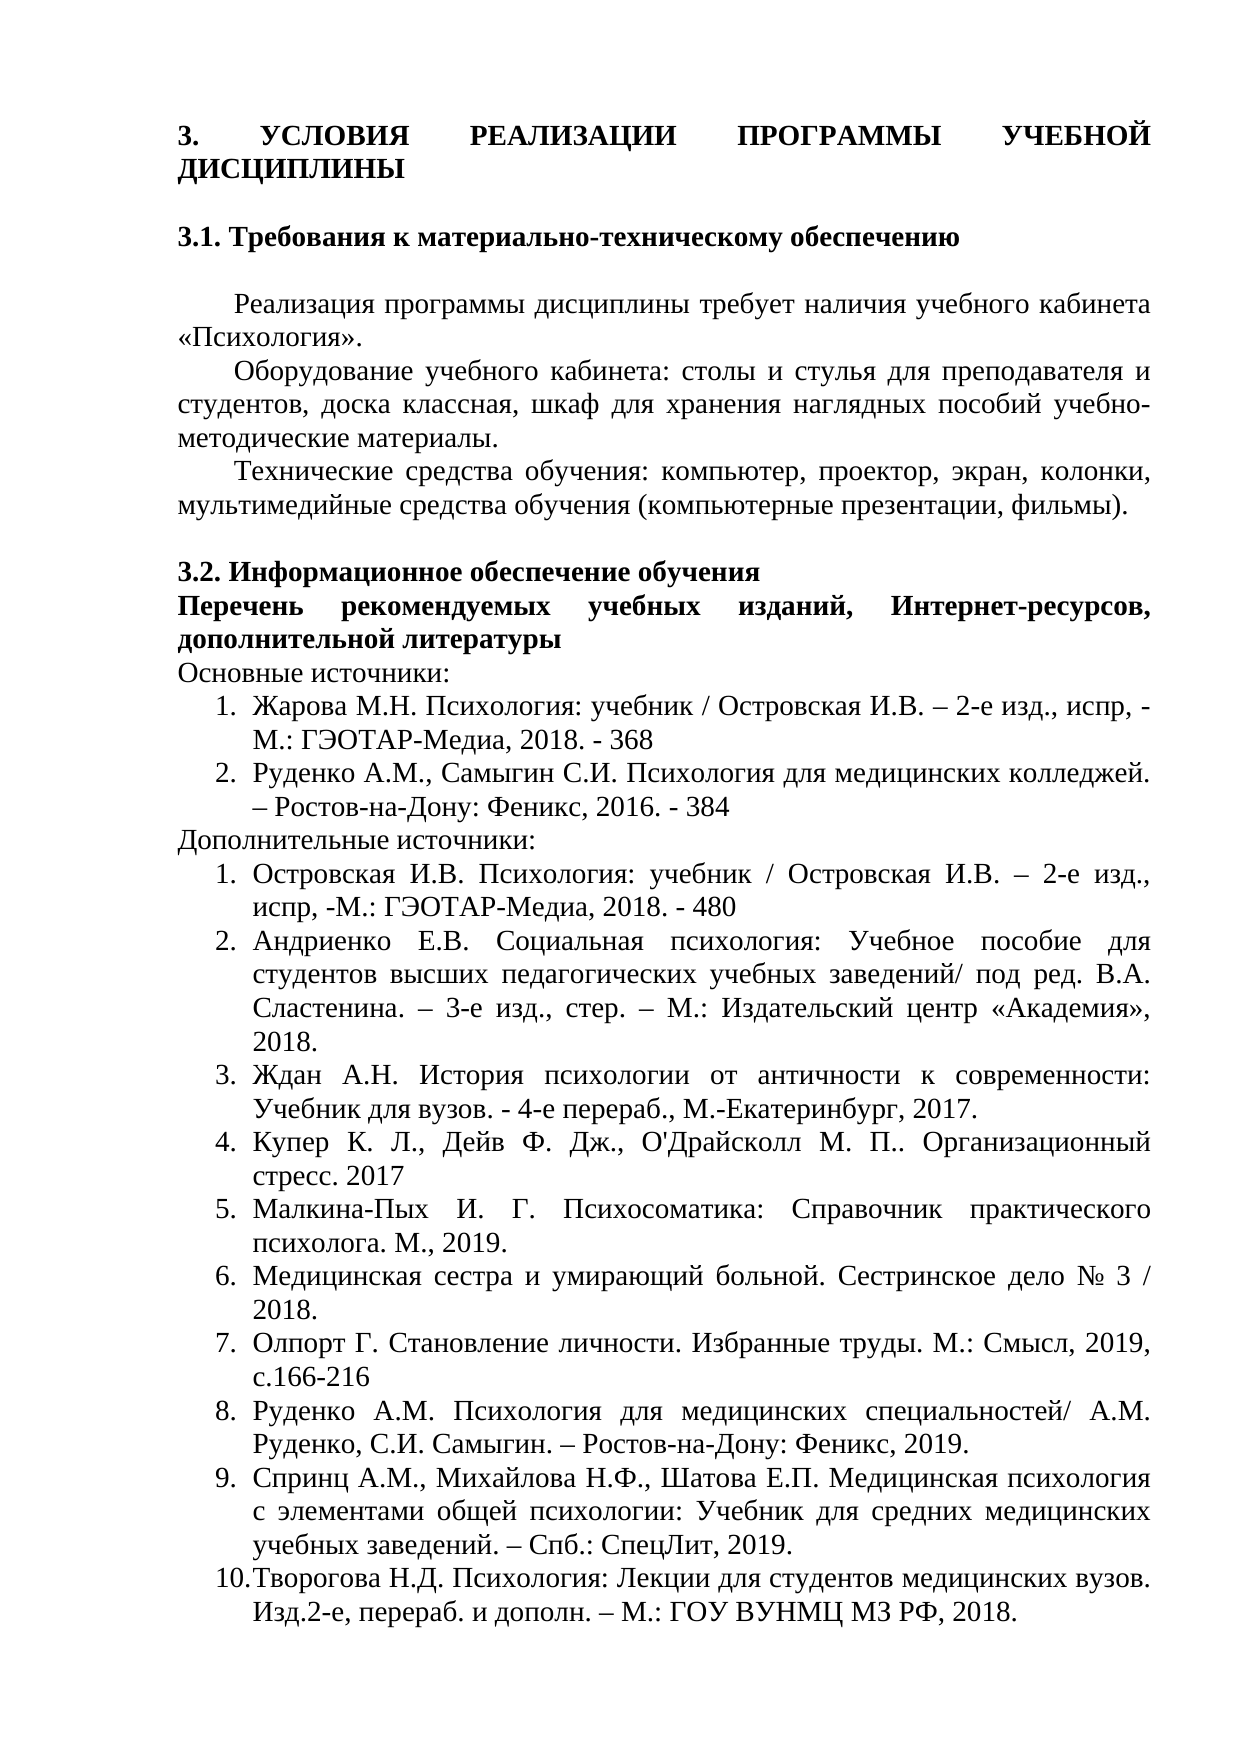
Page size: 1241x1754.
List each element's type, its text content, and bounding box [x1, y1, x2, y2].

list Островская И.В. Психология: учебник / Островская И.В. – 2-е изд., испр, -М.: ГЭОТАР-Медиа, 2018. - 480 [215, 856, 1152, 923]
text Перечень рекомендуемых учебных изданий, Интернет-ресурсов, дополнительной литературы [177, 588, 1152, 655]
text Реализация программы дисциплины требует наличия учебного кабинета «Психология». [177, 286, 1152, 353]
list Олпорт Г. Становление личности. Избранные труды. М.: Смысл, 2019, с.166-216 [215, 1326, 1152, 1393]
list Андриенко Е.В. Социальная психология: Учебное пособие для студентов высших педагогических учебных заведений/ под ред. В.А. Сластенина. – 3-е изд., стер. – М.: Издательский центр «Академия», 2018. [215, 923, 1152, 1057]
list Спринц А.М., Михайлова Н.Ф., Шатова Е.П. Медицинская психология с элементами общей психологии: Учебник для средних медицинских учебных заведений. – Спб.: СпецЛит, 2019. [215, 1460, 1152, 1560]
list Ждан А.Н. История психологии от античности к современности: Учебник для вузов. - 4-е перераб., М.-Екатеринбург, 2017. [215, 1057, 1152, 1124]
text 3.1. Требования к материально-техническому обеспечению [177, 219, 1152, 252]
list Руденко А.М. Психология для медицинских специальностей/ А.М. Руденко, С.И. Самыгин. – Ростов-на-Дону: Феникс, 2019. [215, 1393, 1152, 1460]
text Технические средства обучения: компьютер, проектор, экран, колонки, мультимедийные средства обучения (компьютерные презентации, фильмы). [177, 453, 1152, 521]
list Медицинская сестра и умирающий больной. Сестринское дело № 3 / 2018. [215, 1258, 1152, 1326]
list Творогова Н.Д. Психология: Лекции для студентов медицинских вузов. Изд.2-е, перераб. и дополн. – М.: ГОУ ВУНМЦ МЗ РФ, 2018. [215, 1560, 1152, 1627]
text Основные источники: [177, 655, 1152, 688]
list Малкина-Пых И. Г. Психосоматика: Справочник практического психолога. М., 2019. [215, 1191, 1152, 1258]
text Дополнительные источники: [177, 822, 1152, 856]
text Оборудование учебного кабинета: столы и стулья для преподавателя и студентов, доска классная, шкаф для хранения наглядных пособий учебно-методические материалы. [177, 353, 1152, 453]
list Руденко А.М., Самыгин С.И. Психология для медицинских колледжей. – Ростов-на-Дону: Феникс, 2016. - 384 [215, 755, 1152, 822]
subtitle 3.2. Информационное обеспечение обучения [177, 554, 1152, 588]
list Жарова М.Н. Психология: учебник / Островская И.В. – 2-е изд., испр, -М.: ГЭОТАР-Медиа, 2018. - 368 [215, 688, 1152, 755]
list Купер К. Л., Дейв Ф. Дж., О'Драйсколл М. П.. Организационный стресс. 2017 [215, 1124, 1152, 1191]
subtitle 3. условия реализации программы УЧЕБНОЙ дисциплины [177, 118, 1152, 185]
